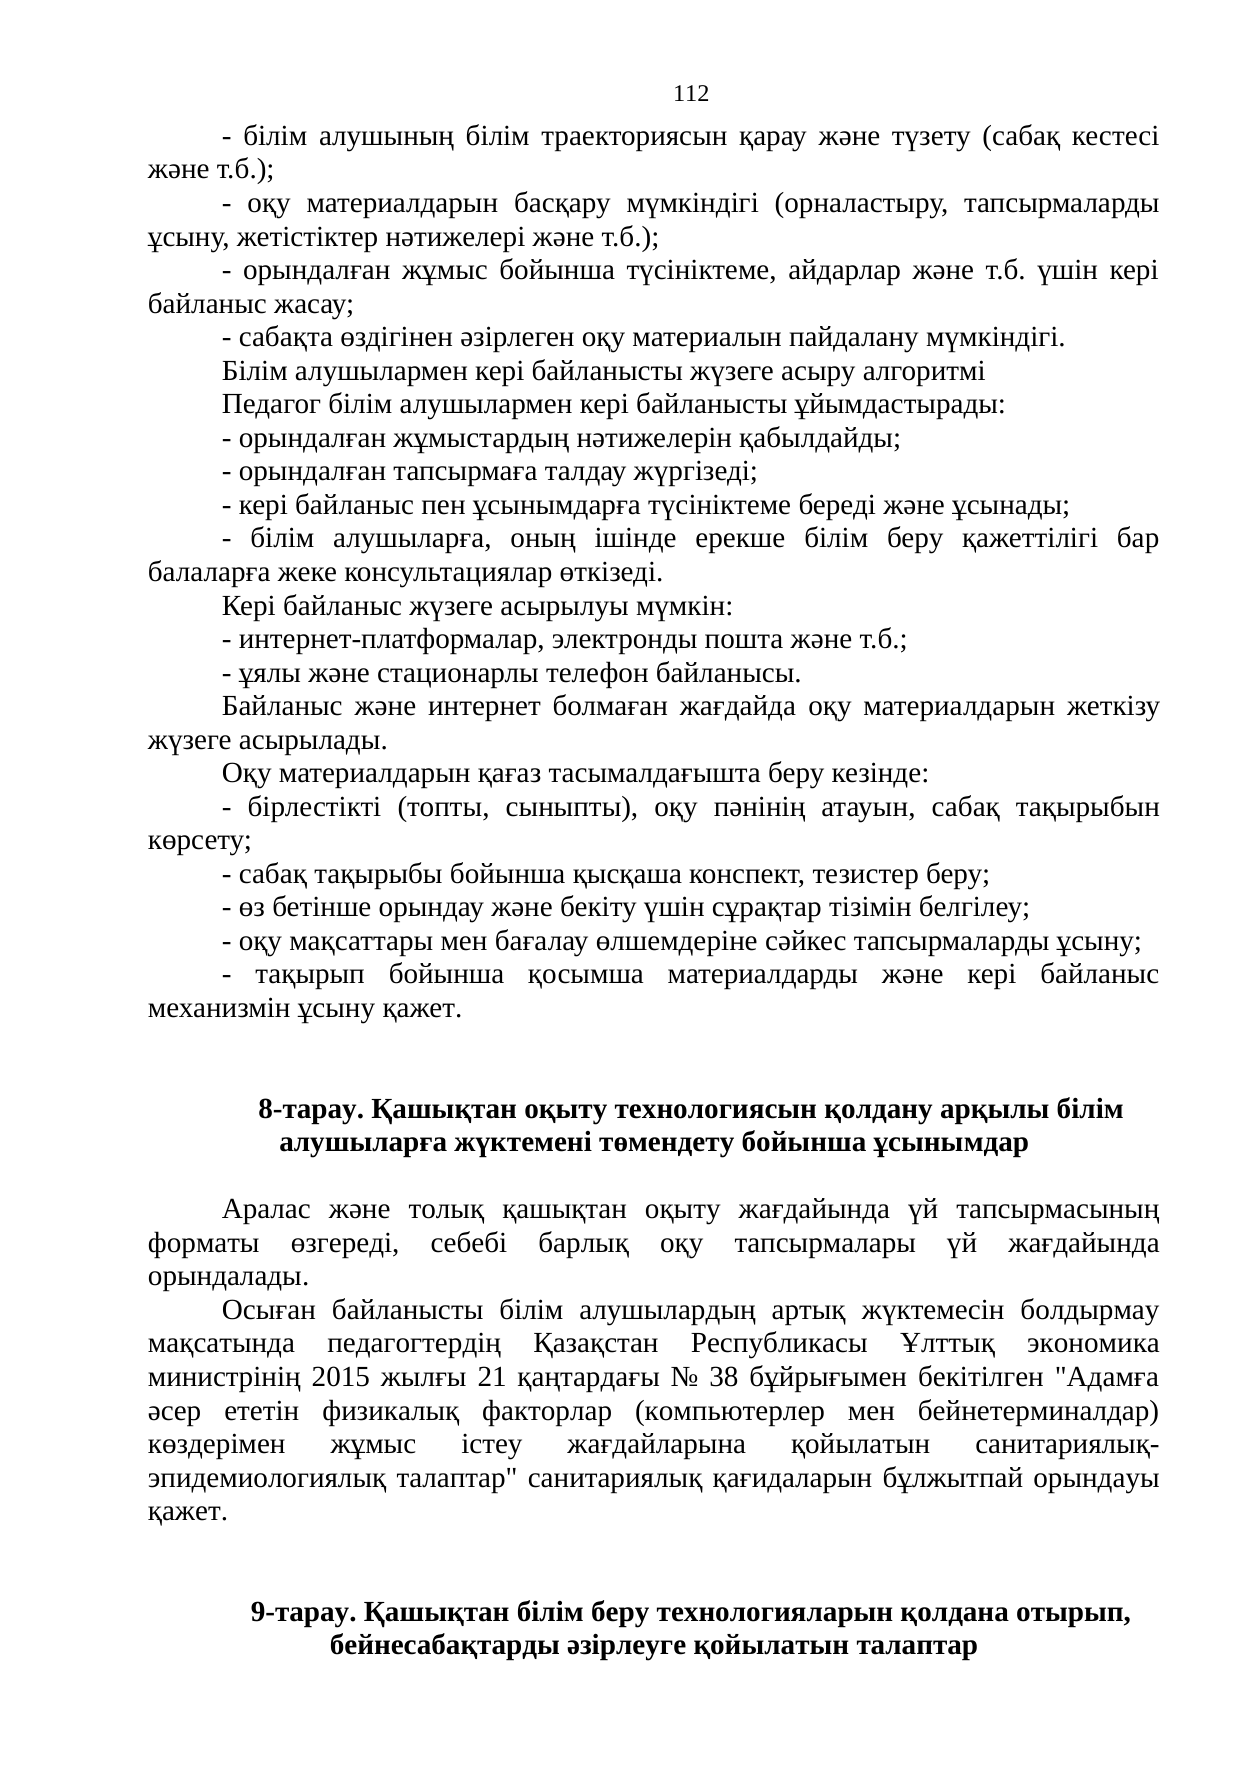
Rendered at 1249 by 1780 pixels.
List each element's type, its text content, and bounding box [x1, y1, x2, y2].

text - сабақта өздігінен әзірлеген оқу материалын пайдалану мүмкіндігі. [148, 319, 1160, 353]
text Білім алушылармен кері байланысты жүзеге асыру алгоритмі [148, 353, 1160, 386]
text Байланыс және интернет болмаған жағдайда оқу материалдарын жеткізу жүзеге асырылады. [148, 688, 1160, 755]
text Осыған байланысты білім алушылардың артық жүктемесін болдырмау мақсатында педагогтердің Қазақстан Республикасы Ұлттық экономика министрінің 2015 жылғы 21 қаңтардағы № 38 бұйрығымен бекітілген "Адамға әсер ететін физикалық факторлар (компьютерлер мен бейнетерминалдар) көздерімен жұмыс істеу жағдайларына қойылатын санитариялық-эпидемиологиялық талаптар" санитариялық қағидаларын бұлжытпай орындауы қажет. [148, 1292, 1160, 1527]
text - өз бетінше орындау және бекіту үшін сұрақтар тізімін белгілеу; [148, 889, 1160, 923]
text Педагог білім алушылармен кері байланысты ұйымдастырады: [148, 386, 1160, 420]
text Кері байланыс жүзеге асырылуы мүмкін: [148, 588, 1160, 621]
text - орындалған жұмыс бойынша түсініктеме, айдарлар және т.б. үшін кері байланыс жасау; [148, 252, 1160, 319]
text - білім алушының білім траекториясын қарау және түзету (сабақ кестесі және т.б.); [148, 118, 1160, 185]
text - білім алушыларға, оның ішінде ерекше білім беру қажеттілігі бар балаларға жеке консультациялар өткізеді. [148, 521, 1160, 588]
text - сабақ тақырыбы бойынша қысқаша конспект, тезистер беру; [148, 856, 1160, 889]
text - бірлестікті (топты, сыныпты), оқу пәнінің атауын, сабақ тақырыбын көрсету; [148, 789, 1160, 856]
text - орындалған тапсырмаға талдау жүргізеді; [148, 453, 1160, 487]
text 9-тарау. Қашықтан білім беру технологияларын қолдана отырып, бейнесабақтарды әзірлеуге қойылатын талаптар [148, 1594, 1160, 1661]
text Оқу материалдарын қағаз тасымалдағышта беру кезінде: [148, 755, 1160, 789]
text 8-тарау. Қашықтан оқыту технологиясын қолдану арқылы білім алушыларға жүктемені төмендету бойынша ұсынымдар [148, 1091, 1160, 1158]
text - оқу материалдарын басқару мүмкіндігі (орналастыру, тапсырмаларды ұсыну, жетістіктер нәтижелері және т.б.); [148, 185, 1160, 252]
text - оқу мақсаттары мен бағалау өлшемдеріне сәйкес тапсырмаларды ұсыну; [148, 923, 1160, 957]
text - орындалған жұмыстардың нәтижелерін қабылдайды; [148, 420, 1160, 453]
text Аралас және толық қашықтан оқыту жағдайында үй тапсырмасының форматы өзгереді, себебі барлық оқу тапсырмалары үй жағдайында орындалады. [148, 1191, 1160, 1292]
text - тақырып бойынша қосымша материалдарды және кері байланыс механизмін ұсыну қажет. [148, 957, 1160, 1024]
text - кері байланыс пен ұсынымдарға түсініктеме береді және ұсынады; [148, 487, 1160, 521]
text - ұялы және стационарлы телефон байланысы. [148, 655, 1160, 688]
text - интернет-платформалар, электронды пошта және т.б.; [148, 621, 1160, 655]
